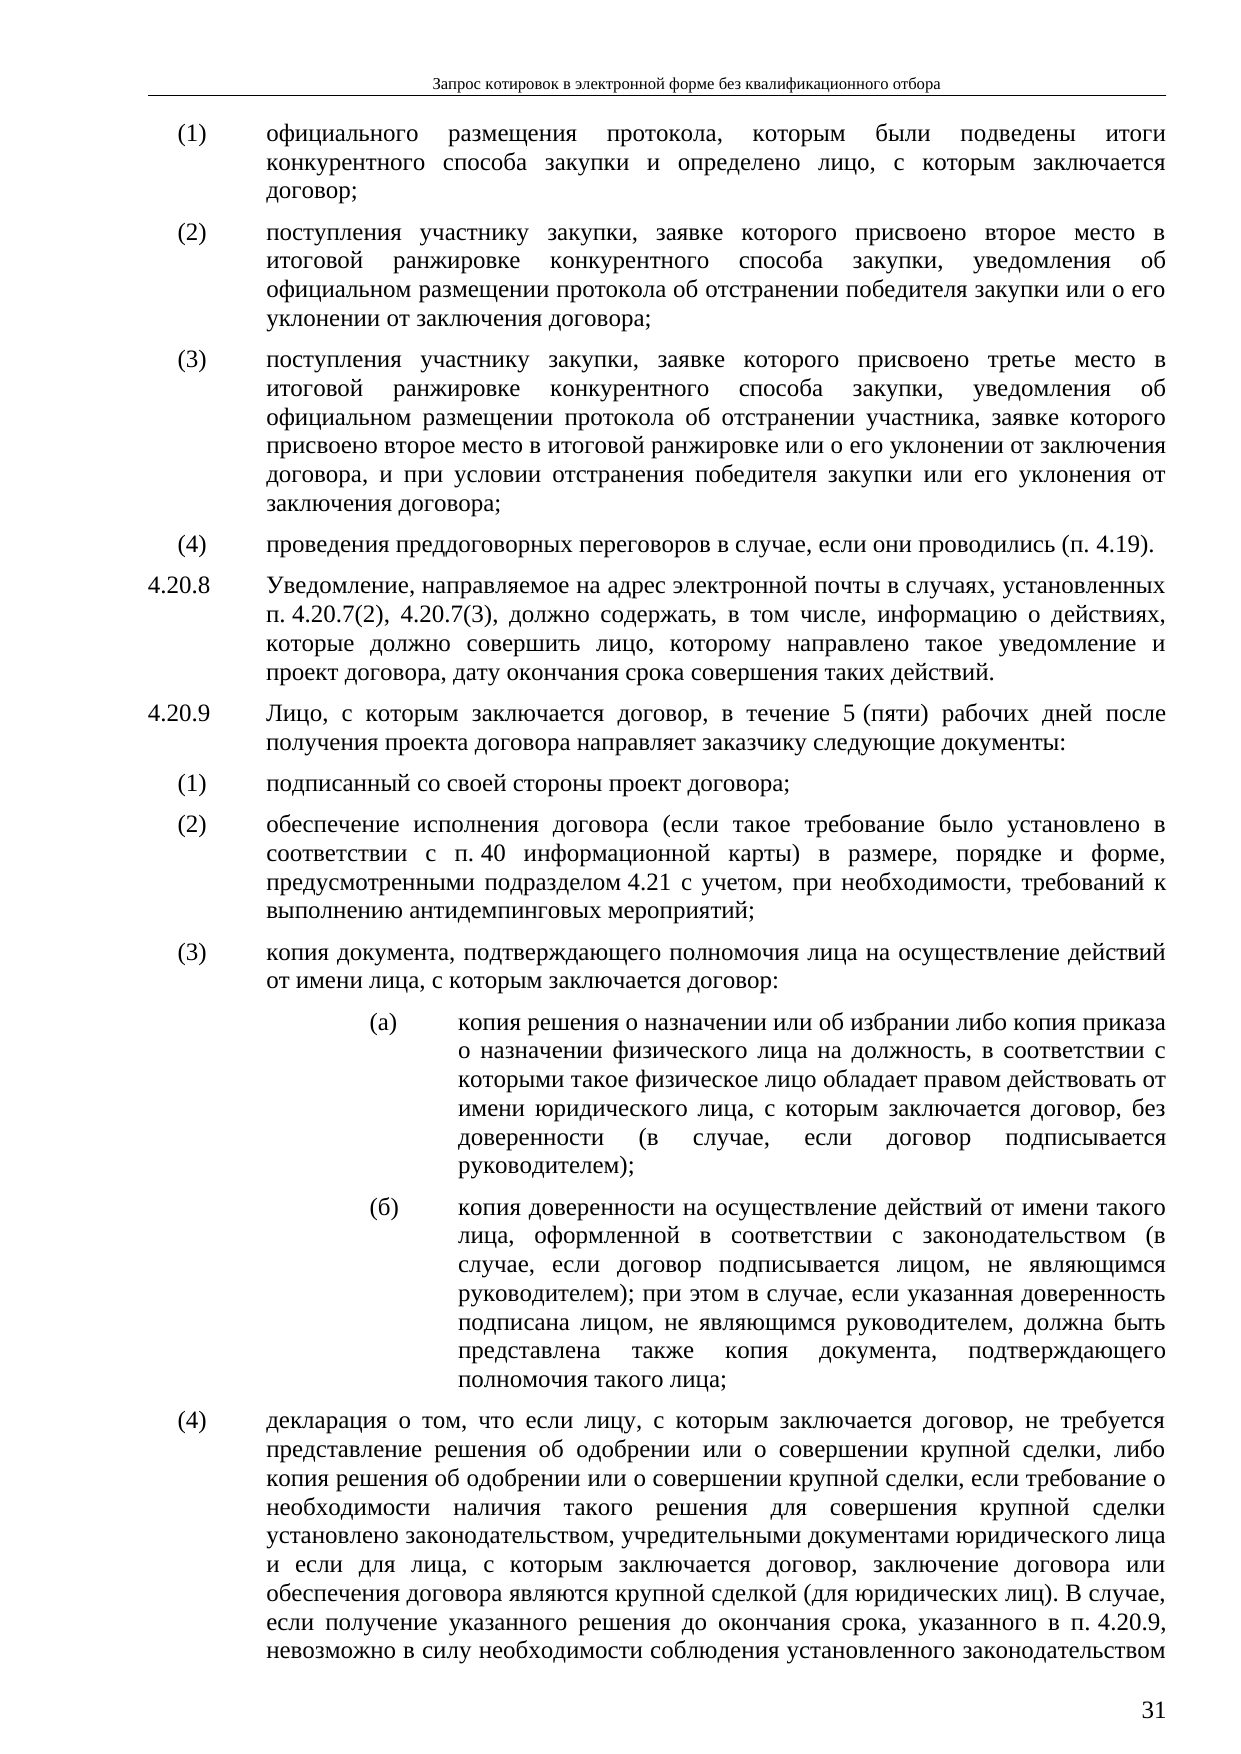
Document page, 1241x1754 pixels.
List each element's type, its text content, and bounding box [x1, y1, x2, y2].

text Уведомление, направляемое на адрес электронной почты в случаях, установленных п. 4.20.7(2), 4.20.7(3), должно содержать, в том числе, информацию о действиях, которые должно совершить лицо, которому направлено такое уведомление и проект договора, дату окончания срока совершения таких действий. [148, 571, 1166, 686]
text поступления участнику закупки, заявке которого присвоено третье место в итоговой ранжировке конкурентного способа закупки, уведомления об официальном размещении протокола об отстранении участника, заявке которого присвоено второе место в итоговой ранжировке или о его уклонении от заключения договора, и при условии отстранения победителя закупки или его уклонения от заключения договора; [177, 344, 1166, 517]
text копия решения о назначении или об избрании либо копия приказа о назначении физического лица на должность, в соответствии с которыми такое физическое лицо обладает правом действовать от имени юридического лица, с которым заключается договор, без доверенности (в случае, если договор подписывается руководителем); [369, 1007, 1166, 1179]
text обеспечение исполнения договора (если такое требование было установлено в соответствии с п. 34 информационной карты) в размере, порядке и форме, предусмотренными подразделом 4.21 с учетом, при необходимости, требований к выполнению антидемпинговых мероприятий; [177, 809, 1166, 924]
text копия документа, подтверждающего полномочия лица на осуществление действий от имени лица, с которым заключается договор: [177, 937, 1166, 994]
text проведения преддоговорных переговоров в случае, если они проводились (п. 4.19). [177, 529, 1166, 558]
text официального размещения протокола, которым были подведены итоги конкурентного способа закупки и определено лицо, с которым заключается договор; [177, 118, 1166, 204]
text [177, 1406, 1166, 1664]
text Лицо, с которым заключается договор, в течение 5 (пяти) рабочих дней после получения проекта договора направляет заказчику следующие документы: [148, 698, 1166, 756]
text поступления участнику закупки, заявке которого присвоено второе место в итоговой ранжировке конкурентного способа закупки, уведомления об официальном размещении протокола об отстранении победителя закупки или о его уклонении от заключения договора; [177, 217, 1166, 332]
text копия доверенности на осуществление действий от имени такого лица, оформленной в соответствии с законодательством (в случае, если договор подписывается лицом, не являющимся руководителем); при этом в случае, если указанная доверенность подписана лицом, не являющимся руководителем, должна быть представлена также копия документа, подтверждающего полномочия такого лица; [369, 1192, 1166, 1393]
text подписанный со своей стороны проект договора; [177, 768, 1166, 797]
